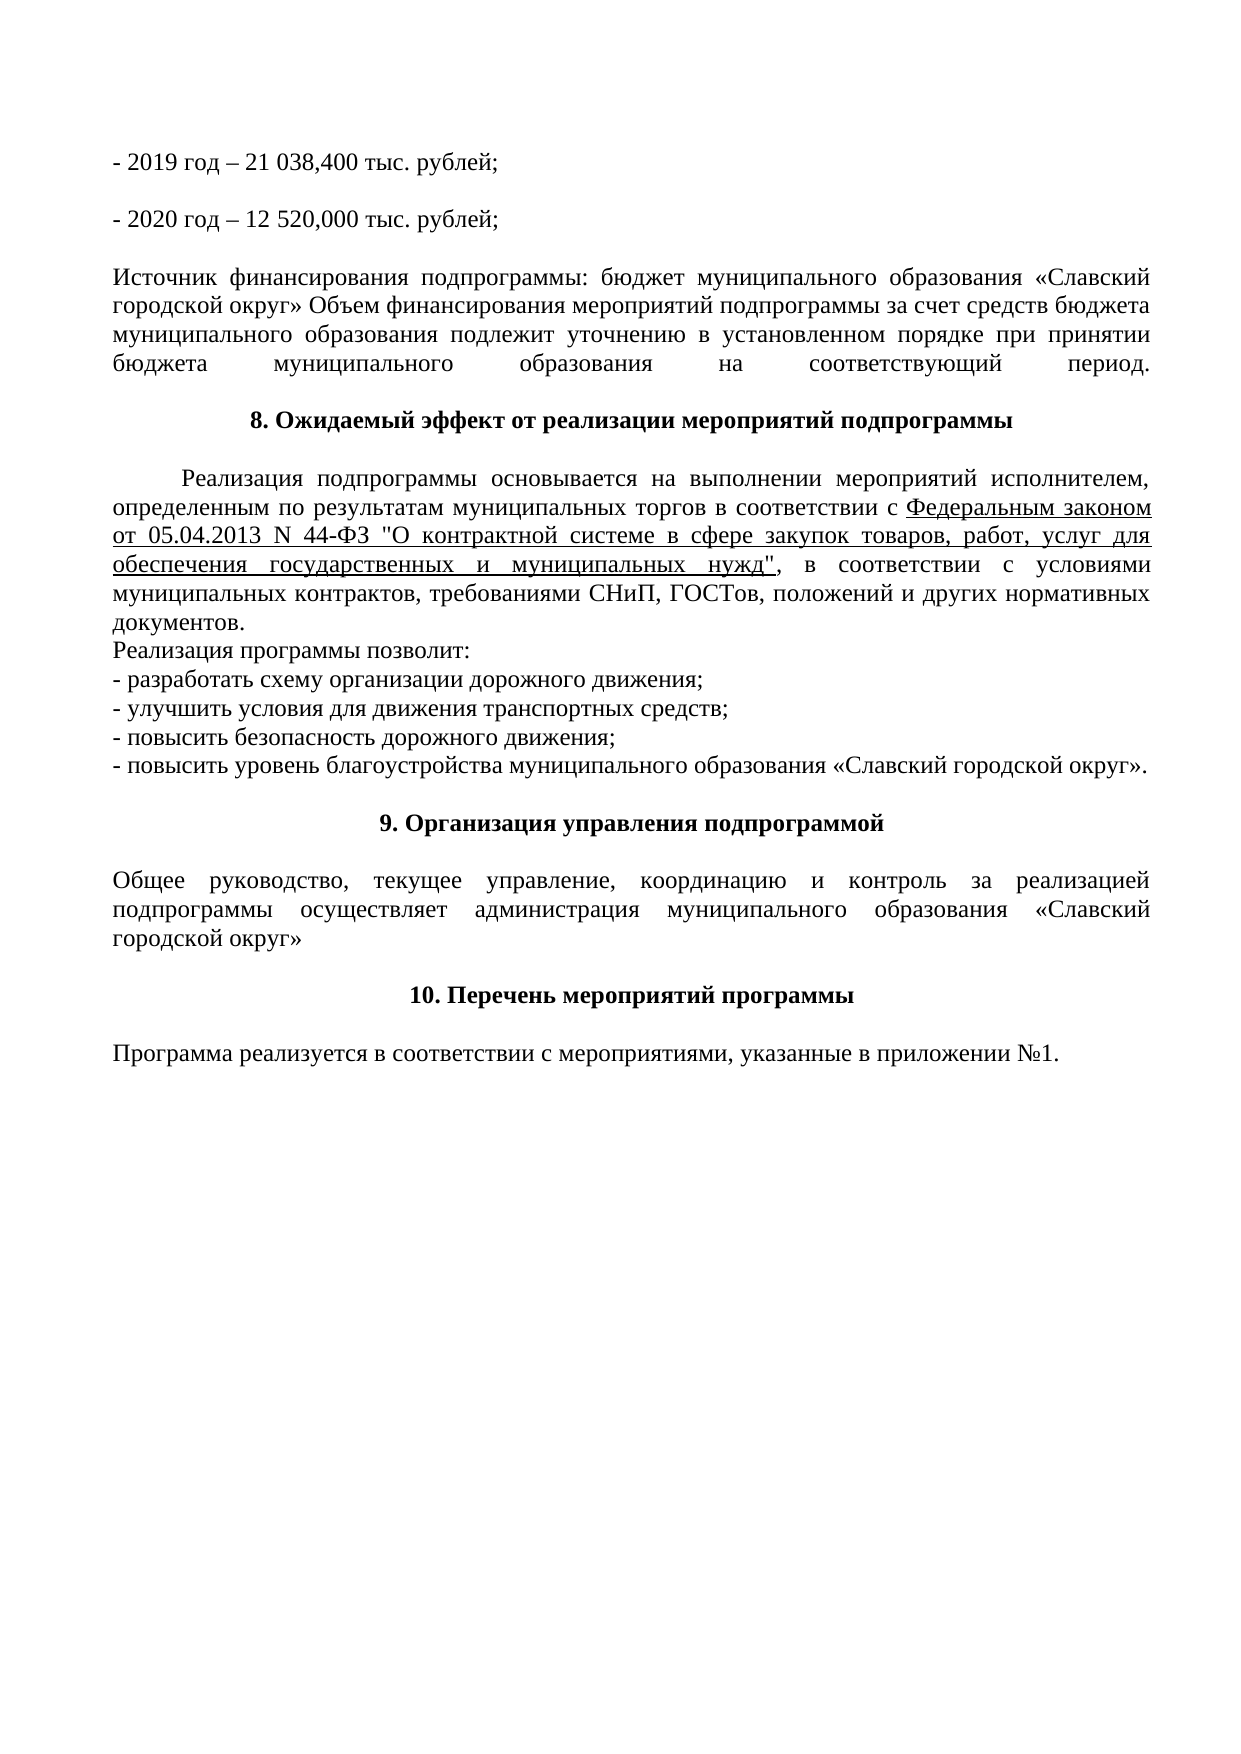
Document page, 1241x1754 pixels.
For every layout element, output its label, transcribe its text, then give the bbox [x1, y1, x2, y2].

text 10. Перечень мероприятий программы [112, 981, 1152, 1009]
text - улучшить условия для движения транспортных средств; [112, 693, 1152, 722]
text Общее руководство, текущее управление, координацию и контроль за реализацией подпрограммы осуществляет администрация муниципального образования «Славский городской округ» [112, 837, 1152, 952]
text - 2019 год – 21 038,400 тыс. рублей; [112, 118, 1152, 176]
text - 2020 год – 12 520,000 тыс. рублей; [112, 176, 1152, 233]
text Источник финансирования подпрограммы: бюджет муниципального образования «Славский городской округ» Объем финансирования мероприятий подпрограммы за счет средств бюджета муниципального образования подлежит уточнению в установленном порядке при принятии бюджета муниципального образования на соответствующий период. [112, 233, 1152, 406]
text - повысить уровень благоустройства муниципального образования «Славский городской округ». [112, 751, 1152, 779]
text - повысить безопасность дорожного движения; [112, 722, 1152, 751]
subtitle 8. Ожидаемый эффект от реализации мероприятий подпрограммы [112, 406, 1152, 434]
text Реализация подпрограммы основывается на выполнении мероприятий исполнителем, определенным по результатам муниципальных торгов в соответствии с Федеральным законом от 05.04.2013 N 44-ФЗ "О контрактной системе в сфере закупок товаров, работ, услуг для обеспечения государственных и муниципальных нужд", в соответствии с условиями муниципальных контрактов, требованиями СНиП, ГОСТов, положений и других нормативных документов. Реализация программы позволит: [112, 434, 1152, 546]
text - разработать схему организации дорожного движения; [112, 664, 1152, 693]
subtitle 9. Организация управления подпрограммой [112, 808, 1152, 837]
text Реализация подпрограммы основывается на выполнении мероприятий исполнителем, определенным по результатам муниципальных торгов в соответствии с Федеральным законом от 05.04.2013 N 44-ФЗ "О контрактной системе в сфере закупок товаров, работ, услуг для обеспечения государственных и муниципальных нужд", в соответствии с условиями муниципальных контрактов, требованиями СНиП, ГОСТов, положений и других нормативных документов. Реализация программы позволит: [112, 547, 1152, 664]
text Программа реализуется в соответствии с мероприятиями, указанные в приложении №1. [112, 1038, 1152, 1067]
